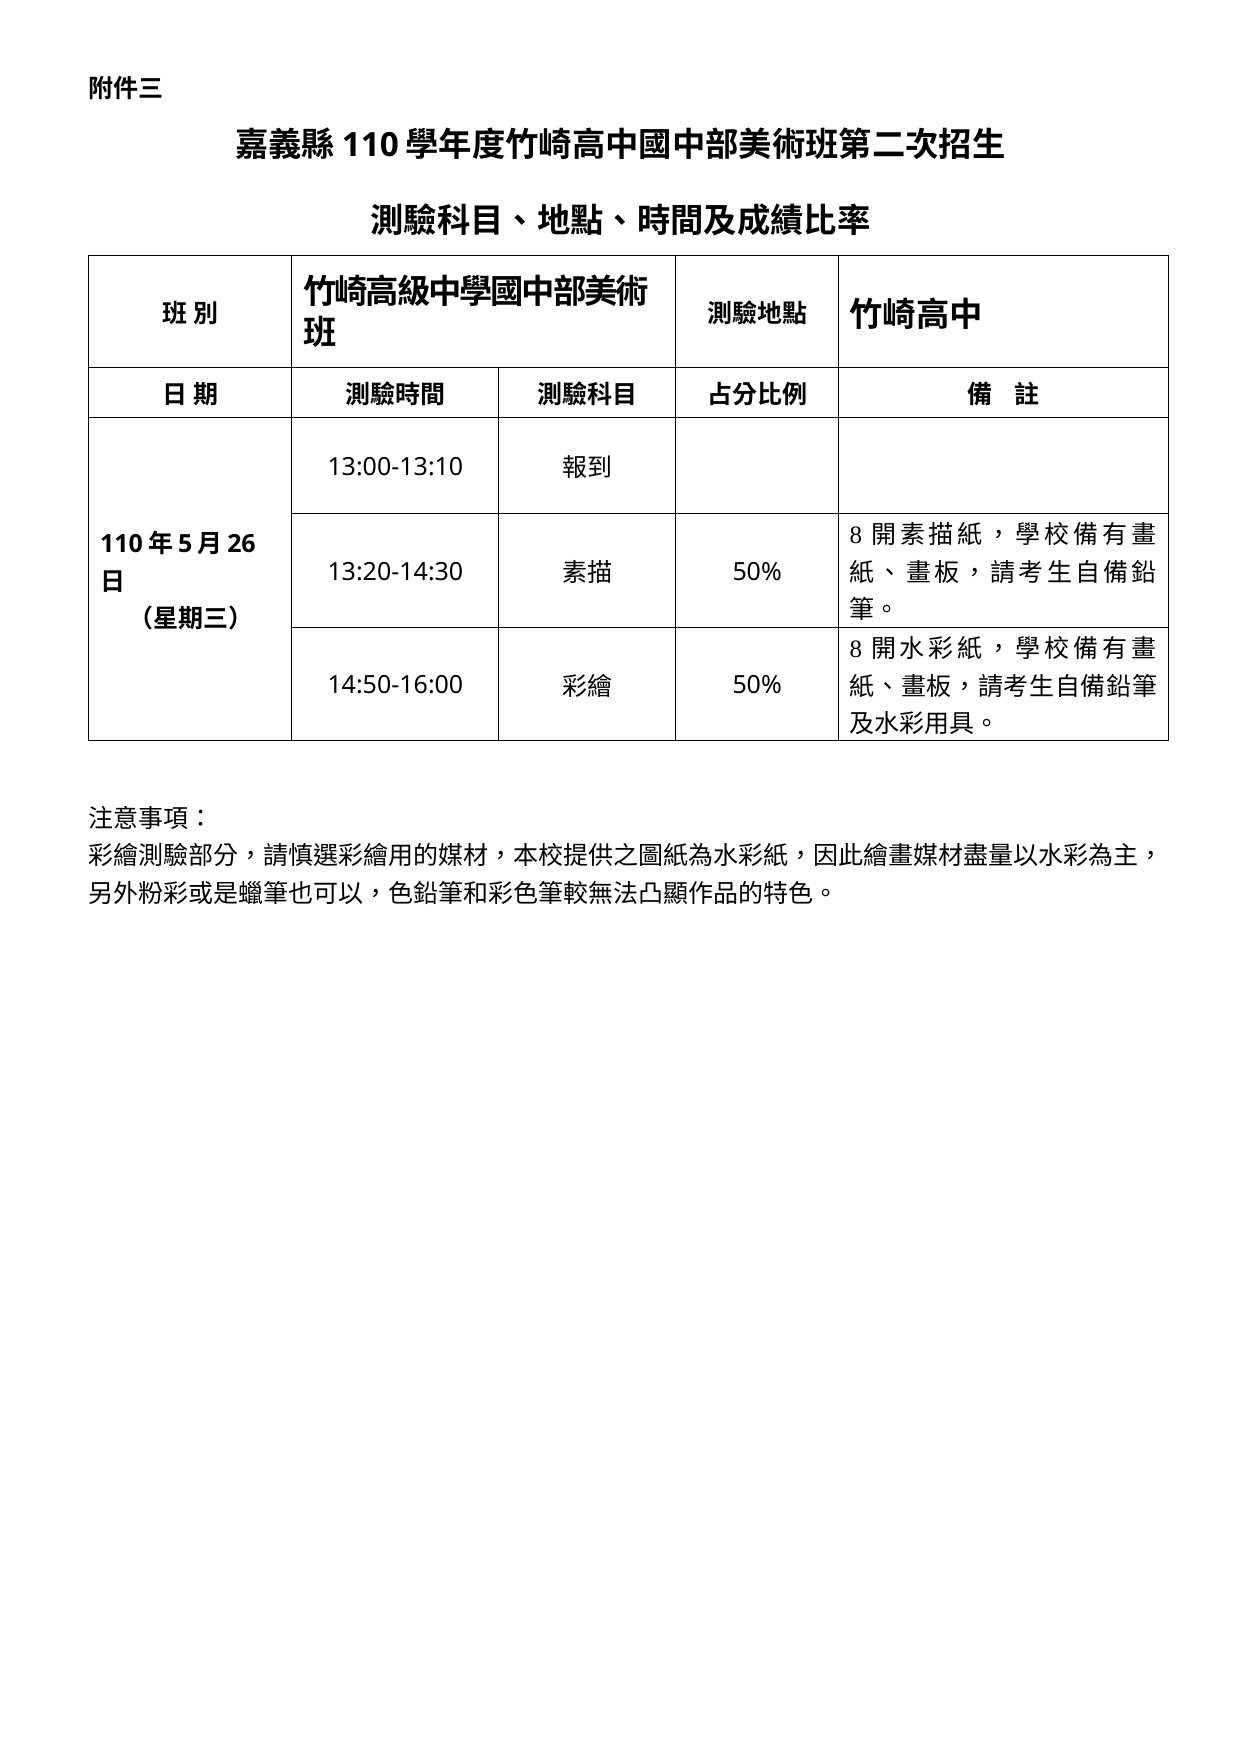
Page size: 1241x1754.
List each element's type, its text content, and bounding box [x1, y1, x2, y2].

table_header 竹崎高級中學國中部美術班 [292, 256, 675, 367]
table_cell 報到 [499, 418, 675, 513]
text 嘉義縣110學年度竹崎高中國中部美術班第二次招生 [89, 105, 1152, 180]
table_cell 備 註 [839, 368, 1168, 417]
table_cell 14:50-16:00 [292, 628, 498, 740]
table_cell 彩繪 [499, 628, 675, 740]
table_cell 13:00-13:10 [292, 418, 498, 513]
table_cell 110年5月26日 （星期三） [89, 418, 291, 740]
table_cell 8開水彩紙，學校備有畫紙、畫板，請考生自備鉛筆及水彩用具。 [839, 628, 1168, 740]
table_cell 50% [676, 514, 838, 627]
table_cell 13:20-14:30 [292, 514, 498, 627]
table_cell 素描 [499, 514, 675, 627]
table_header 班 別 [89, 256, 291, 367]
table_cell 8開素描紙，學校備有畫紙、畫板，請考生自備鉛筆。 [839, 514, 1168, 627]
table_header 竹崎高中 [839, 256, 1168, 367]
table_cell 日 期 [89, 368, 291, 417]
text 彩繪測驗部分，請慎選彩繪用的媒材，本校提供之圖紙為水彩紙，因此繪畫媒材盡量以水彩為主，另外粉彩或是蠟筆也可以，色鉛筆和彩色筆較無法凸顯作品的特色。 [89, 835, 1152, 910]
table_cell [839, 418, 1168, 513]
table_cell 測驗時間 [292, 368, 498, 417]
table_header 測驗地點 [676, 256, 838, 367]
table_cell 占分比例 [676, 368, 838, 417]
text 附件三 [89, 67, 1152, 105]
table_cell 50% [676, 628, 838, 740]
text 注意事項： [89, 798, 1152, 835]
text 測驗科目、地點、時間及成績比率 [89, 180, 1152, 255]
table_cell [676, 418, 838, 513]
table_cell 測驗科目 [499, 368, 675, 417]
